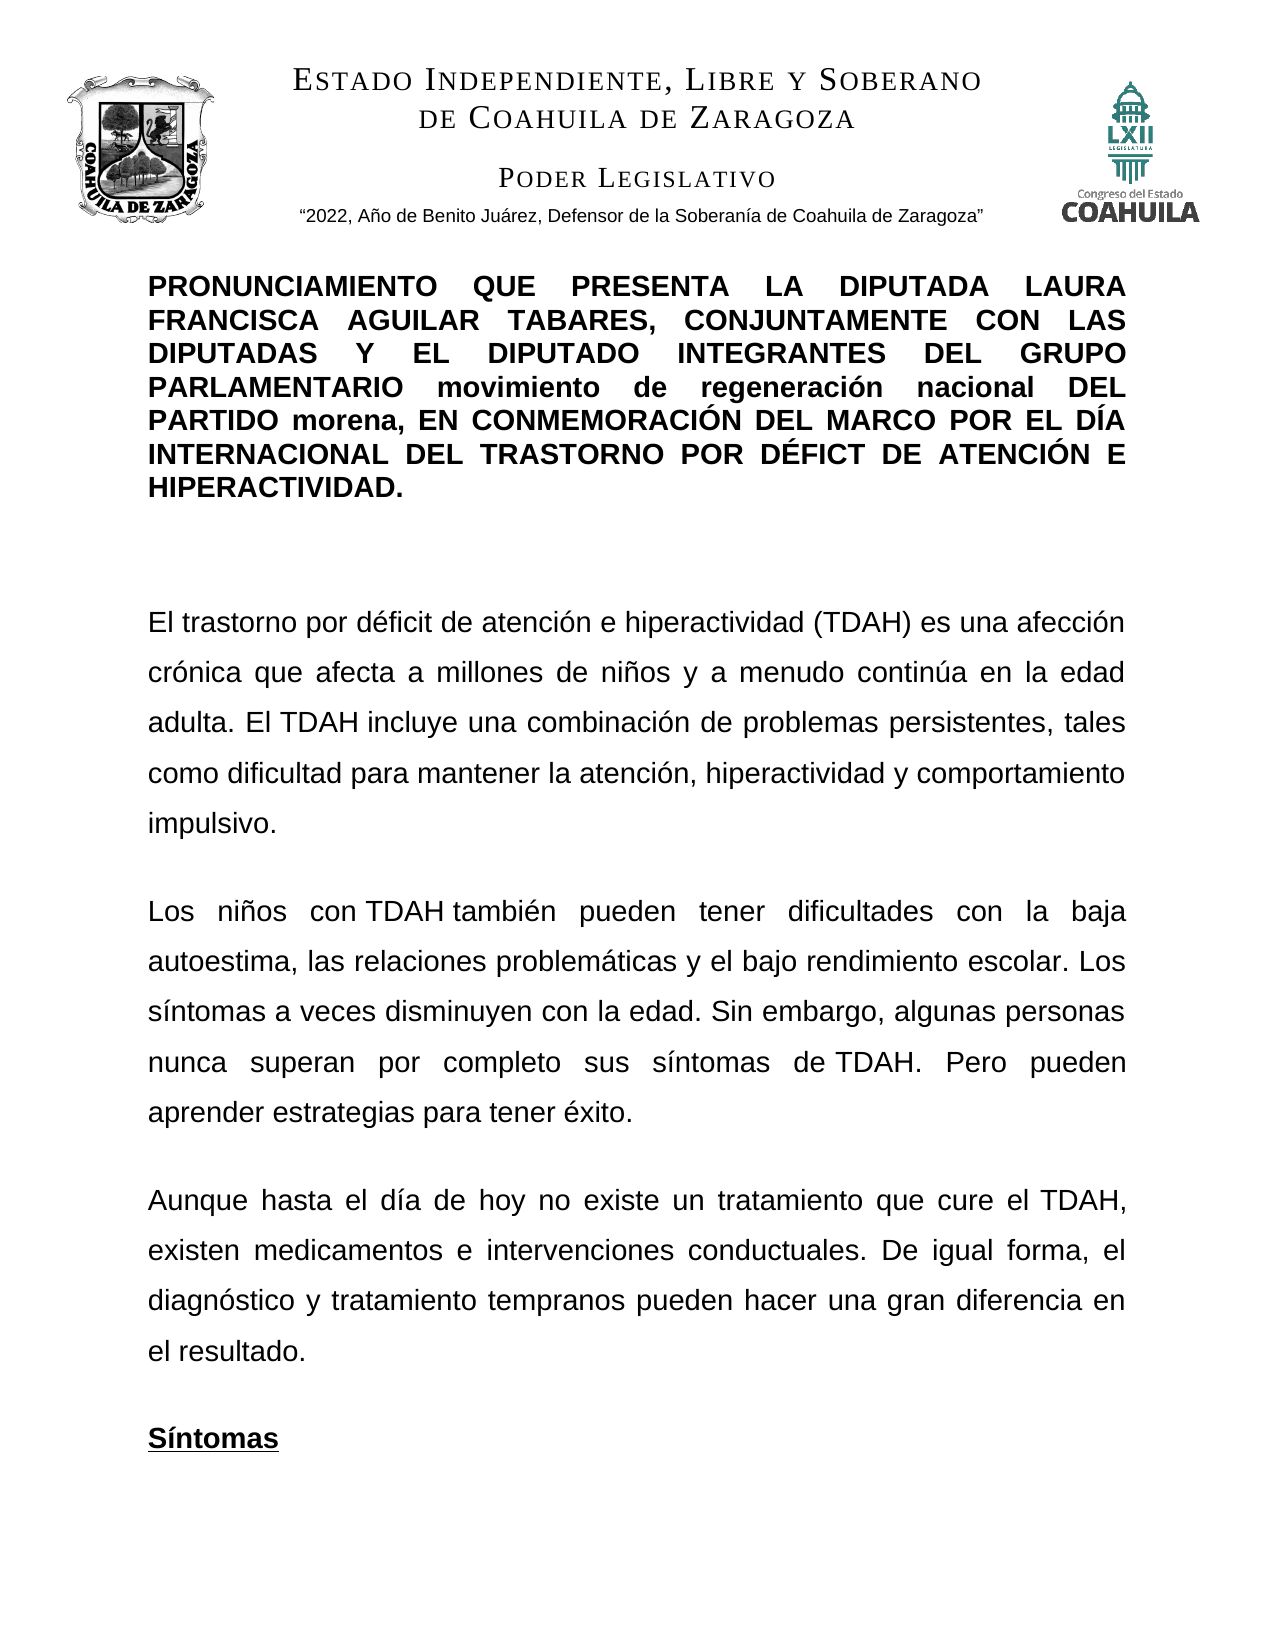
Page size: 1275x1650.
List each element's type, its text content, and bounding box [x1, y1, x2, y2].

picture [66, 76, 215, 223]
text El trastorno por déficit de atención e hiperactividad (TDAH) es una afección crónica que afecta a millones de niños y a menudo continúa en la edad adulta. El TDAH incluye una combinación de problemas persistentes, tales como dificultad para mantener la atención, hiperactividad y comportamiento impulsivo. [148, 605, 1127, 839]
picture [1052, 66, 1212, 234]
text PRONUNCIAMIENTO QUE PRESENTA LA DIPUTADA LAURA FRANCISCA AGUILAR TABARES, CONJUNTAMENTE CON LAS DIPUTADAS Y EL DIPUTADO INTEGRANTES DEL GRUPO PARLAMENTARIO movimiento de regeneración nacional DEL PARTIDO morena, EN CONMEMORACIÓN DEL MARCO POR EL DÍA INTERNACIONAL DEL TRASTORNO POR DÉFICT DE ATENCIÓN E HIPERACTIVIDAD. [148, 269, 1127, 504]
text Los niños con TDAH también pueden tener dificultades con la baja autoestima, las relaciones problemáticas y el bajo rendimiento escolar. Los síntomas a veces disminuyen con la edad. Sin embargo, algunas personas nunca superan por completo sus síntomas de TDAH. Pero pueden aprender estrategias para tener éxito. [148, 894, 1127, 1128]
text Síntomas [148, 1422, 1127, 1455]
text Aunque hasta el día de hoy no existe un tratamiento que cure el TDAH, existen medicamentos e intervenciones conductuales. De igual forma, el diagnóstico y tratamiento tempranos pueden hacer una gran diferencia en el resultado. [148, 1183, 1127, 1367]
